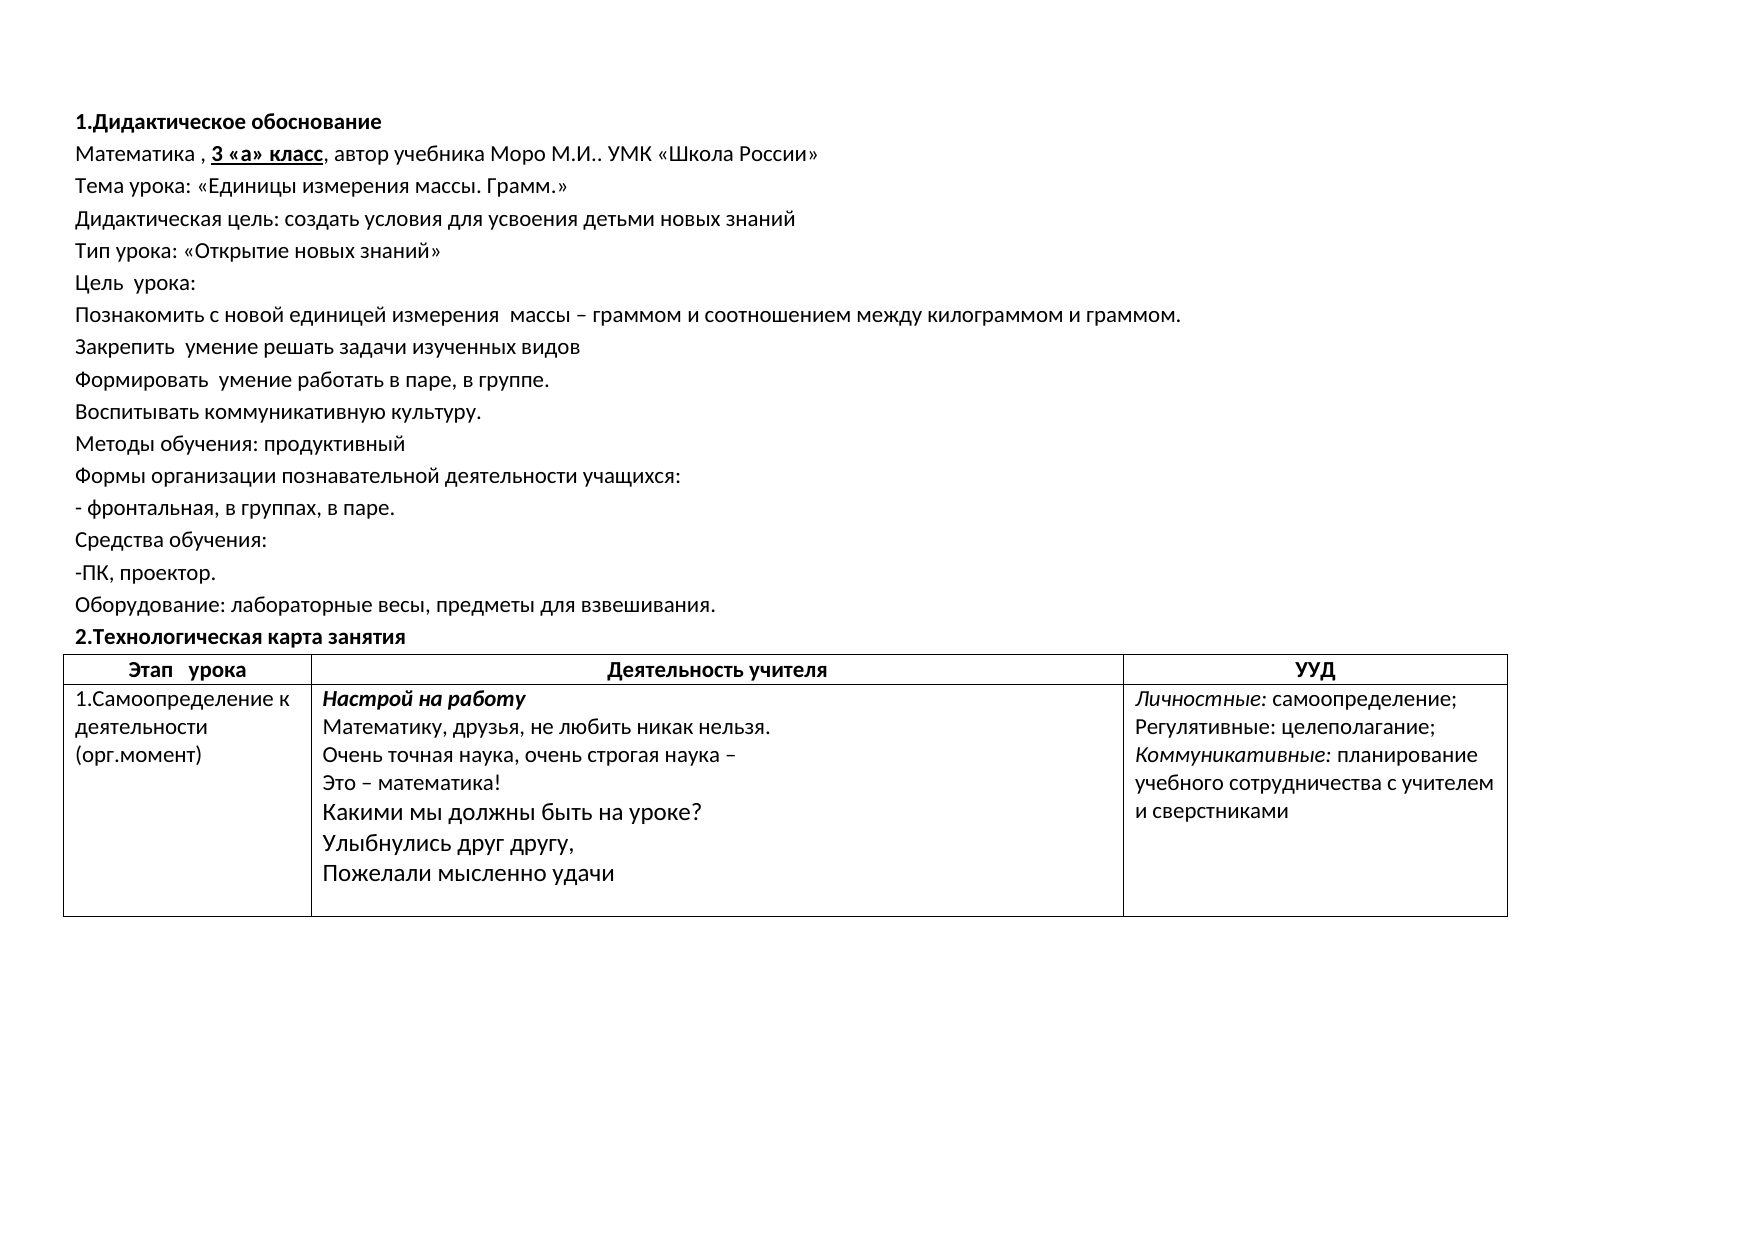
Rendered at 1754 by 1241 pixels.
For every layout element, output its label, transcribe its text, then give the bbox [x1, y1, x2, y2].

text Формы организации познавательной деятельности учащихся: [75, 461, 1679, 489]
table_header Этап урока [64, 655, 311, 683]
table_cell Настрой на работу Математику, друзья, не любить никак нельзя. Очень точная наука, очень строгая наука – Это – математика! Какими мы должны быть на уроке? Улыбнулись друг другу, Пожелали мысленно удачи [312, 685, 1123, 916]
text Тип урока: «Открытие новых знаний» [75, 236, 1679, 264]
text 2.Технологическая карта занятия [75, 622, 1679, 650]
text Формировать умение работать в паре, в группе. [75, 365, 1679, 393]
table_header УУД [1124, 655, 1507, 683]
text Дидактическая цель: создать условия для усвоения детьми новых знаний [75, 204, 1679, 232]
text Воспитывать коммуникативную культуру. [75, 397, 1679, 425]
text Закрепить умение решать задачи изученных видов [75, 332, 1679, 361]
table_cell 1.Самоопределение к деятельности (орг.момент) [64, 685, 311, 916]
text Математика , 3 «а» класс, автор учебника Моро М.И.. УМК «Школа России» [75, 139, 1679, 167]
table_cell Личностные: самоопределение; Регулятивные: целеполагание; Коммуникативные: планирование учебного сотрудничества с учителем и сверстниками [1124, 685, 1507, 916]
text 1.Дидактическое обоснование [75, 107, 1679, 135]
text Познакомить с новой единицей измерения массы – граммом и соотношением между килограммом и граммом. [75, 300, 1679, 328]
text - фронтальная, в группах, в паре. [75, 493, 1679, 521]
table_header Деятельность учителя [312, 655, 1123, 683]
text Цель урока: [75, 268, 1679, 296]
text Тема урока: «Единицы измерения массы. Грамм.» [75, 172, 1679, 199]
text Методы обучения: продуктивный [75, 429, 1679, 457]
text -ПК, проектор. [75, 558, 1679, 586]
text Средства обучения: [75, 526, 1679, 554]
text Оборудование: лабораторные весы, предметы для взвешивания. [75, 590, 1679, 618]
